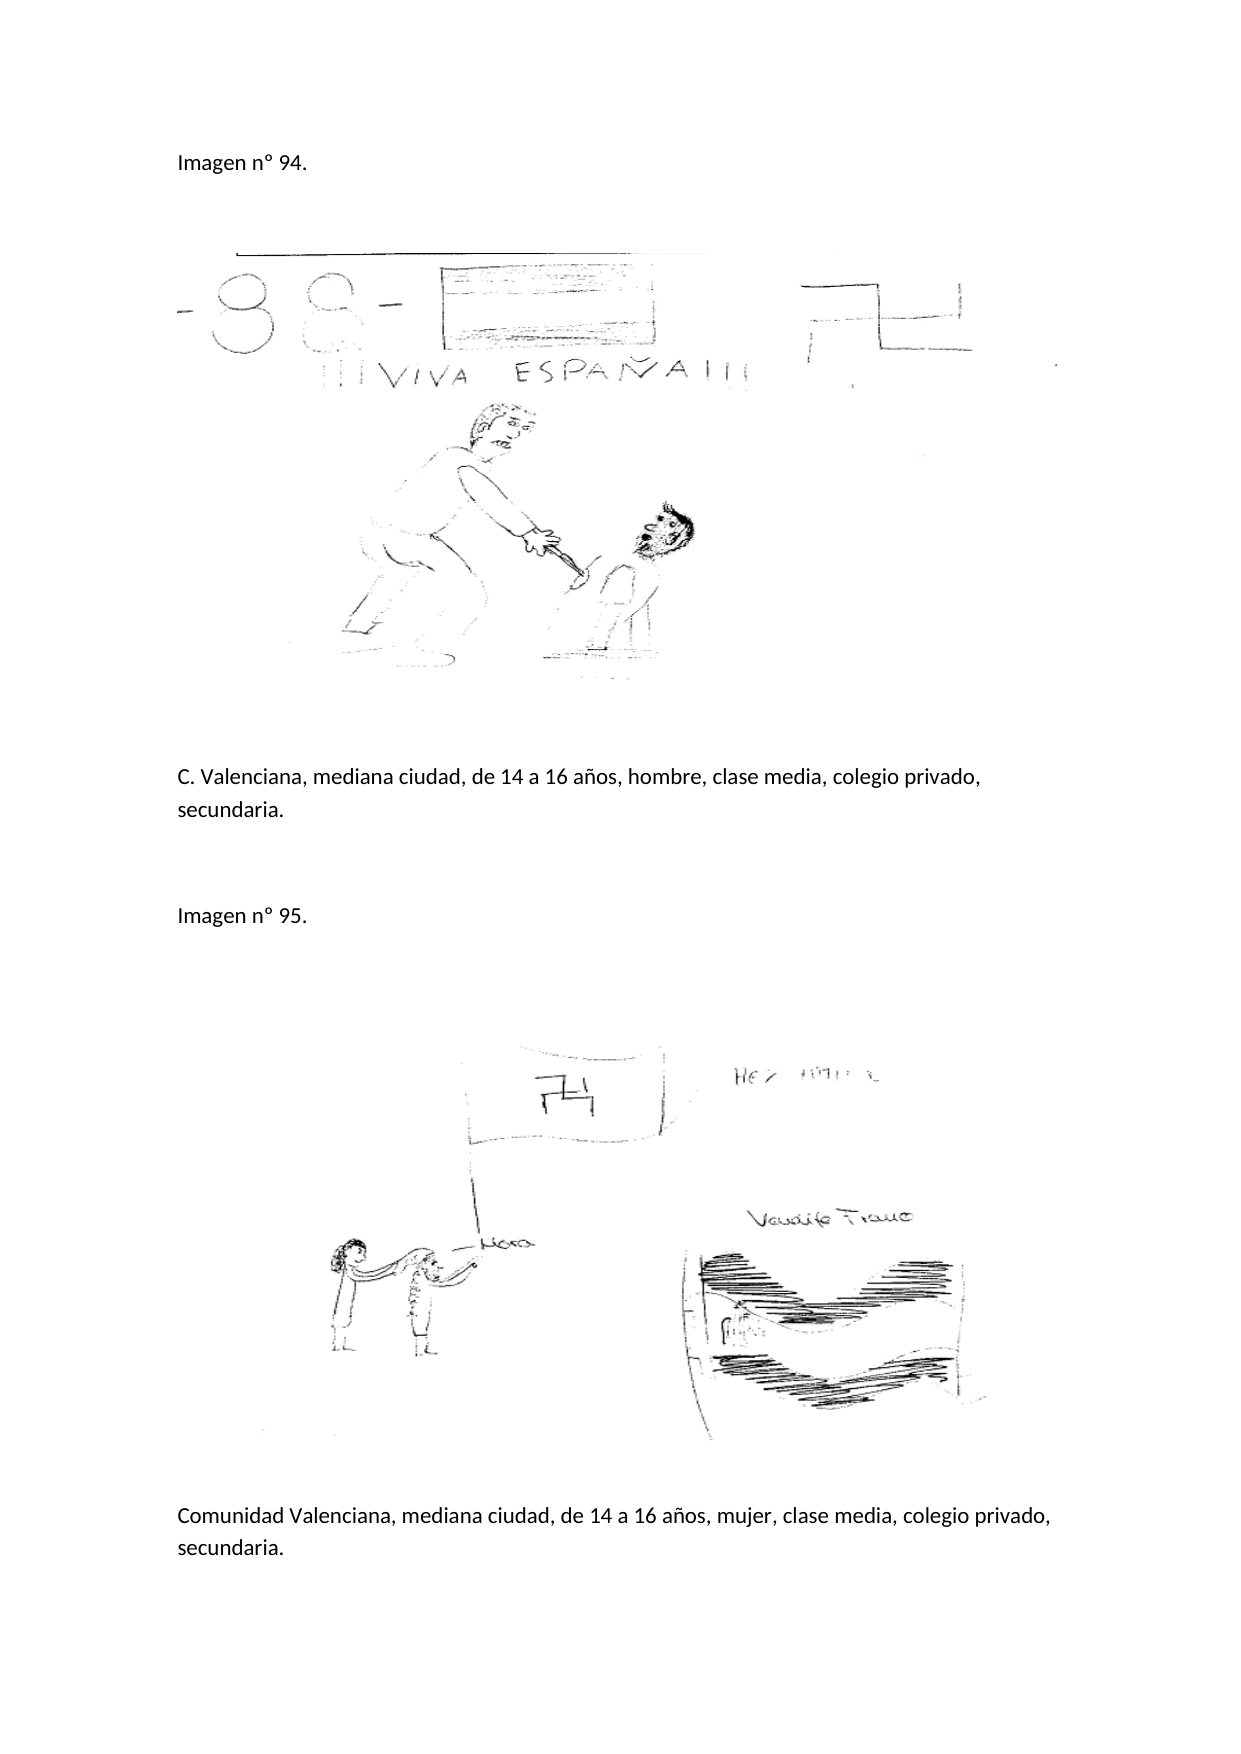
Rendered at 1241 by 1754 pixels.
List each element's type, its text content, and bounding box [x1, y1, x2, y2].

picture [177, 253, 1064, 685]
text Comunidad Valenciana, mediana ciudad, de 16 años, mujer, clase media, colegio privado, secundaria. [177, 1501, 1063, 1561]
picture [177, 1006, 1064, 1476]
text Imagen nº 95. [177, 901, 1063, 929]
text Imagen nº 94. [177, 148, 1063, 176]
text C. Valenciana, mediana ciudad, de 16 años, hombre, clase media, colegio privado, secundaria. [177, 762, 1063, 823]
